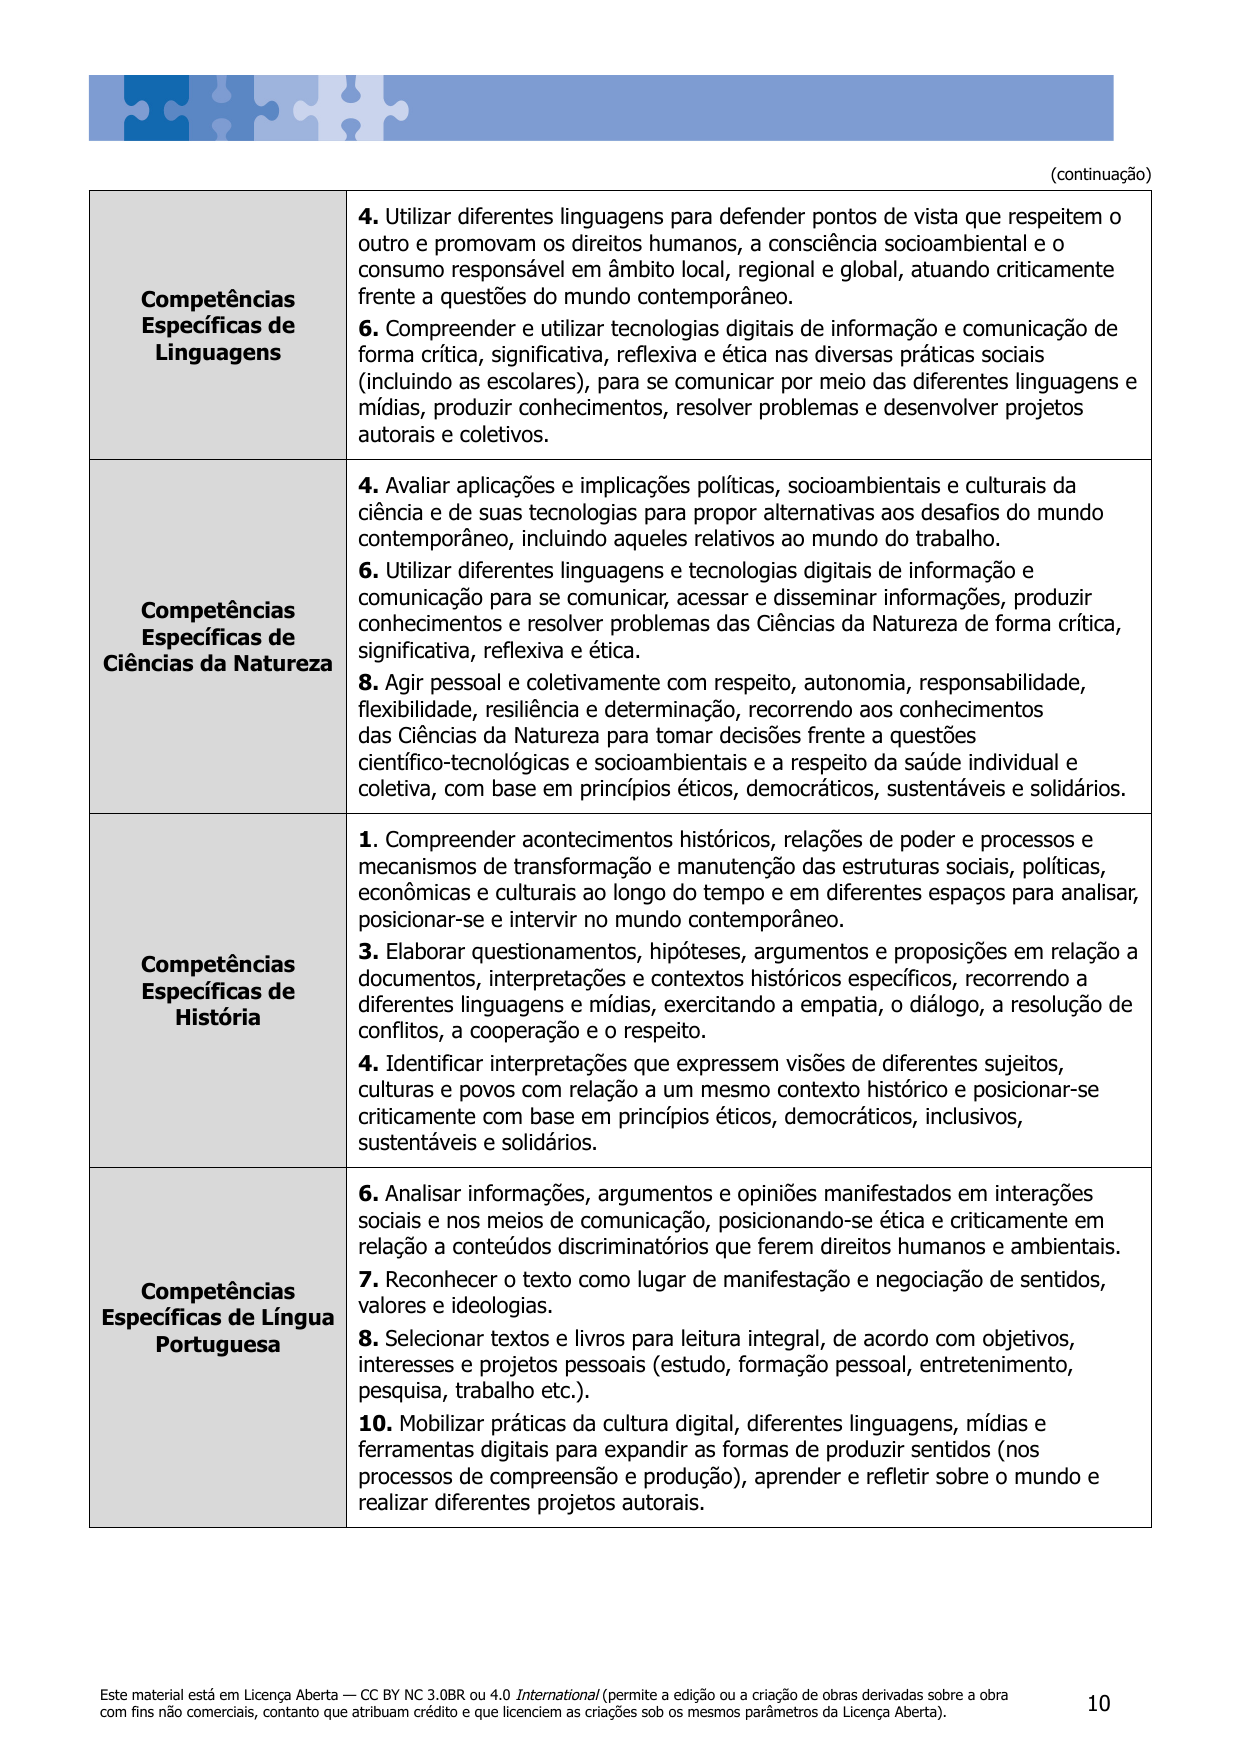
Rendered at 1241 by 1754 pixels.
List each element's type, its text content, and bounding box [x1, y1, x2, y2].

table_cell Competências Específicas de Ciências da Natureza [90, 460, 346, 813]
table_header Competências Específicas de Linguagens [90, 191, 346, 459]
table_cell Competências Específicas de História [90, 814, 346, 1167]
table_header 4. Utilizar diferentes linguagens para defender pontos de vista que respeitem o outro e promovam os direitos humanos, a consciência socioambiental e o consumo responsável em âmbito local, regional e global, atuando criticamente frente a questões do mundo contemporâneo. 6. Compreender e utilizar tecnologias digitais de informação e comunicação de forma crítica, significativa, reflexiva e ética nas diversas práticas sociais (incluindo as escolares), para se comunicar por meio das diferentes linguagens e mídias, produzir conhecimentos, resolver problemas e desenvolver projetos autorais e coletivos. [347, 191, 1151, 459]
table_cell 6. Analisar informações, argumentos e opiniões manifestados em interações sociais e nos meios de comunicação, posicionando-se ética e criticamente em relação a conteúdos discriminatórios que ferem direitos humanos e ambientais. 7. Reconhecer o texto como lugar de manifestação e negociação de sentidos, valores e ideologias. 8. Selecionar textos e livros para leitura integral, de acordo com objetivos, interesses e projetos pessoais (estudo, formação pessoal, entretenimento, pesquisa, trabalho etc.). 10. Mobilizar práticas da cultura digital, diferentes linguagens, mídias e ferramentas digitais para expandir as formas de produzir sentidos (nos processos de compreensão e produção), aprender e refletir sobre o mundo e realizar diferentes projetos autorais. [347, 1168, 1151, 1527]
table_cell 1. Compreender acontecimentos históricos, relações de poder e processos e mecanismos de transformação e manutenção das estruturas sociais, políticas, econômicas e culturais ao longo do tempo e em diferentes espaços para analisar, posicionar-se e intervir no mundo contemporâneo. 3. Elaborar questionamentos, hipóteses, argumentos e proposições em relação a documentos, interpretações e contextos históricos específicos, recorrendo a diferentes linguagens e mídias, exercitando a empatia, o diálogo, a resolução de conflitos, a cooperação e o respeito. 4. Identificar interpretações que expressem visões de diferentes sujeitos, culturas e povos com relação a um mesmo contexto histórico e posicionar-se criticamente com base em princípios éticos, democráticos, inclusivos, sustentáveis e solidários. [347, 814, 1151, 1167]
picture [88, 75, 1114, 153]
text (continuação) [89, 159, 1152, 184]
table_cell 4. Avaliar aplicações e implicações políticas, socioambientais e culturais da ciência e de suas tecnologias para propor alternativas aos desafios do mundo contemporâneo, incluindo aqueles relativos ao mundo do trabalho. 6. Utilizar diferentes linguagens e tecnologias digitais de informação e comunicação para se comunicar, acessar e disseminar informações, produzir conhecimentos e resolver problemas das Ciências da Natureza de forma crítica, significativa, reflexiva e ética. 8. Agir pessoal e coletivamente com respeito, autonomia, responsabilidade, flexibilidade, resiliência e determinação, recorrendo aos conhecimentos das Ciências da Natureza para tomar decisões frente a questões científico-tecnológicas e socioambientais e a respeito da saúde individual e coletiva, com base em princípios éticos, democráticos, sustentáveis e solidários. [347, 460, 1151, 813]
table_cell Competências Específicas de Língua Portuguesa [90, 1168, 346, 1527]
